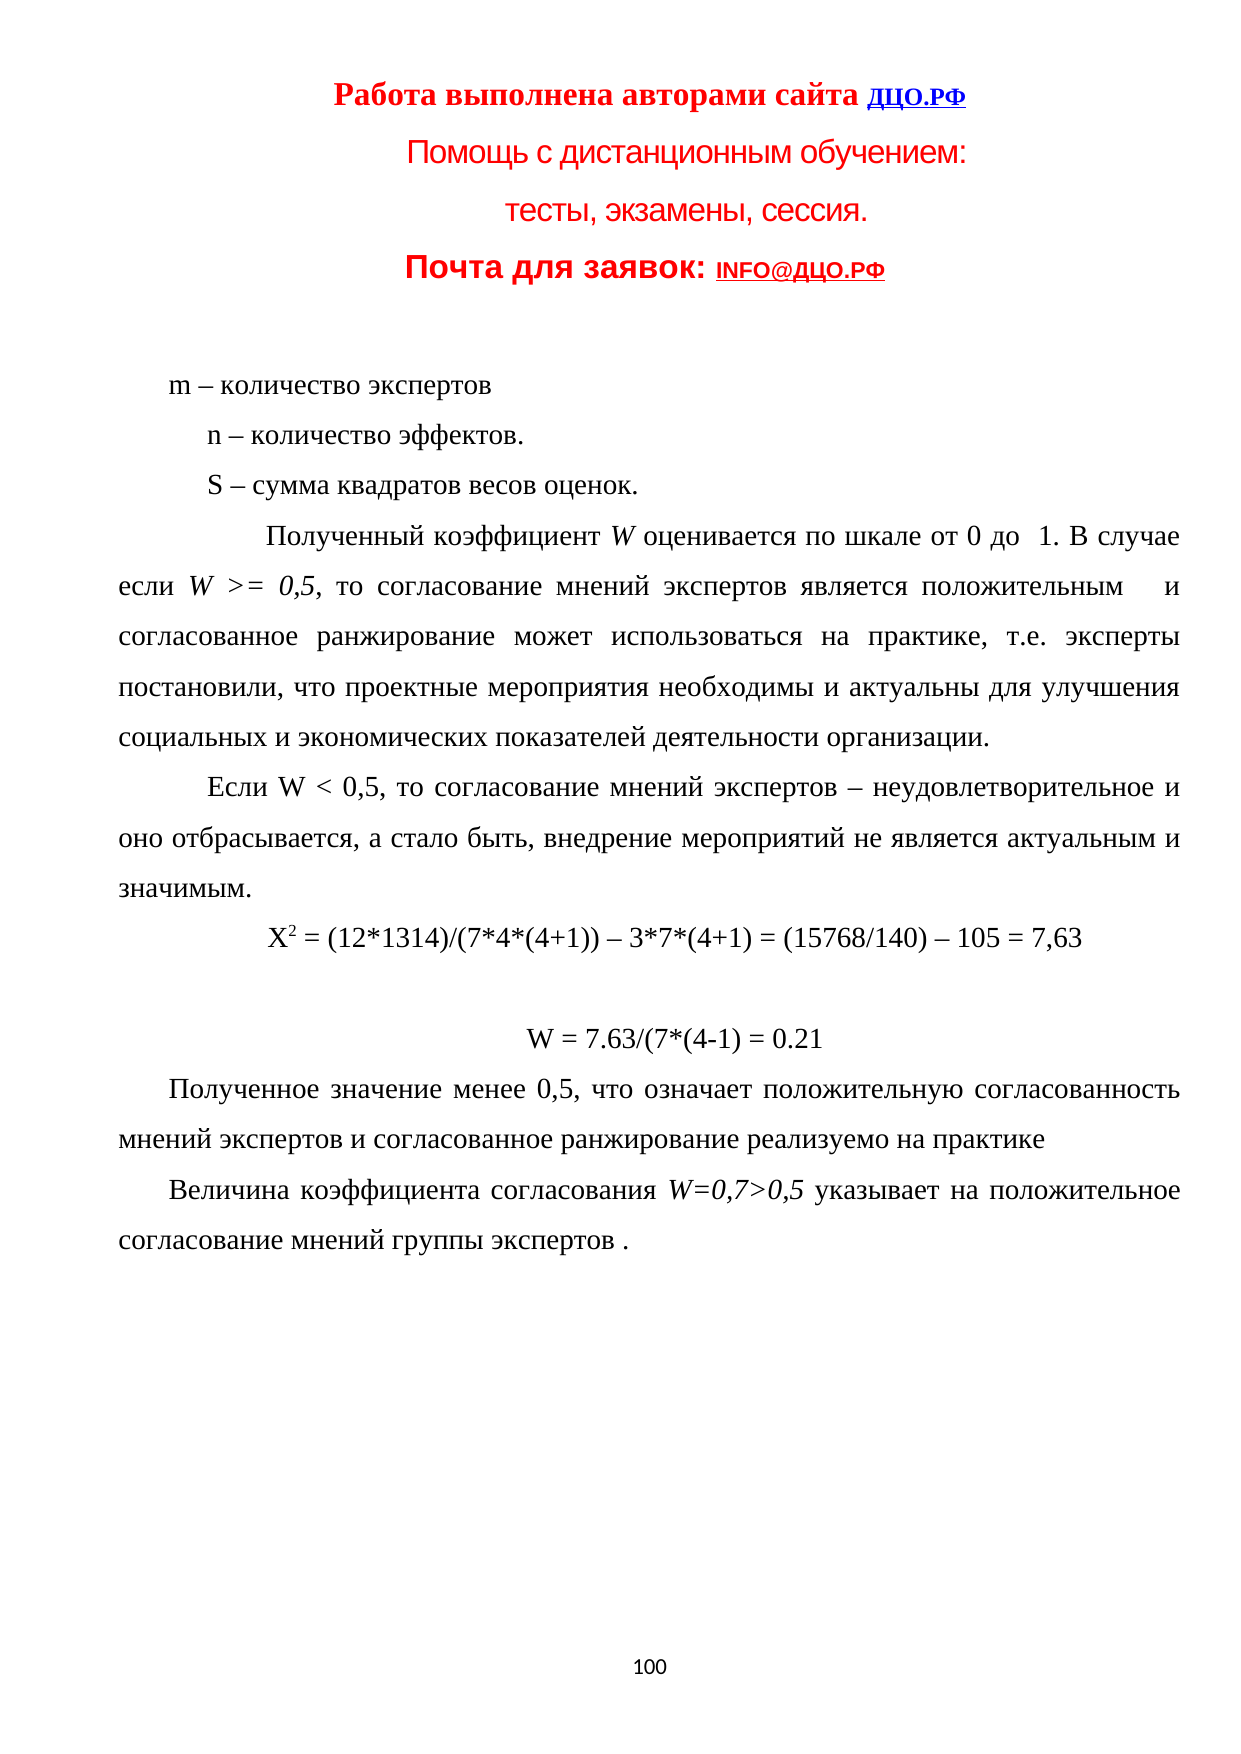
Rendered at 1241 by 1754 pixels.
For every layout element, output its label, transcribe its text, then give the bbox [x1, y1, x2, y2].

text Если W < 0,5, то согласование мнений экспертов – неудовлетворительное и оно отбрасывается, а стало быть, внедрение мероприятий не является актуальным и значимым. [118, 769, 1181, 903]
text m – количество экспертов [118, 315, 1181, 400]
text S – сумма квадратов весов оценок. [118, 467, 1181, 501]
text Полученное значение менее 0,5, что означает положительную согласованность мнений экспертов и согласованное ранжирование реализуемо на практике [118, 1071, 1181, 1155]
text Полученный коэффициент W оценивается по шкале от 0 до 1. В случае если W >= 0,5, то согласование мнений экспертов является положительным и согласованное ранжирование может использоваться на практике, т.е. эксперты постановили, что проектные мероприятия необходимы и актуальны для улучшения социальных и экономических показателей деятельности организации. [118, 518, 1181, 753]
text Величина коэффициента согласования W=0,7>0,5 указывает на положительное согласование мнений группы экспертов . [118, 1172, 1181, 1256]
text n – количество эффектов. [118, 417, 1181, 451]
text Х2 = (12*1314)/(7*4*(4+1)) – 3*7*(4+1) = (15768/140) – 105 = 7,63 [118, 920, 1181, 954]
text W = 7.63/(7*(4-1) = 0.21 [118, 1021, 1181, 1054]
